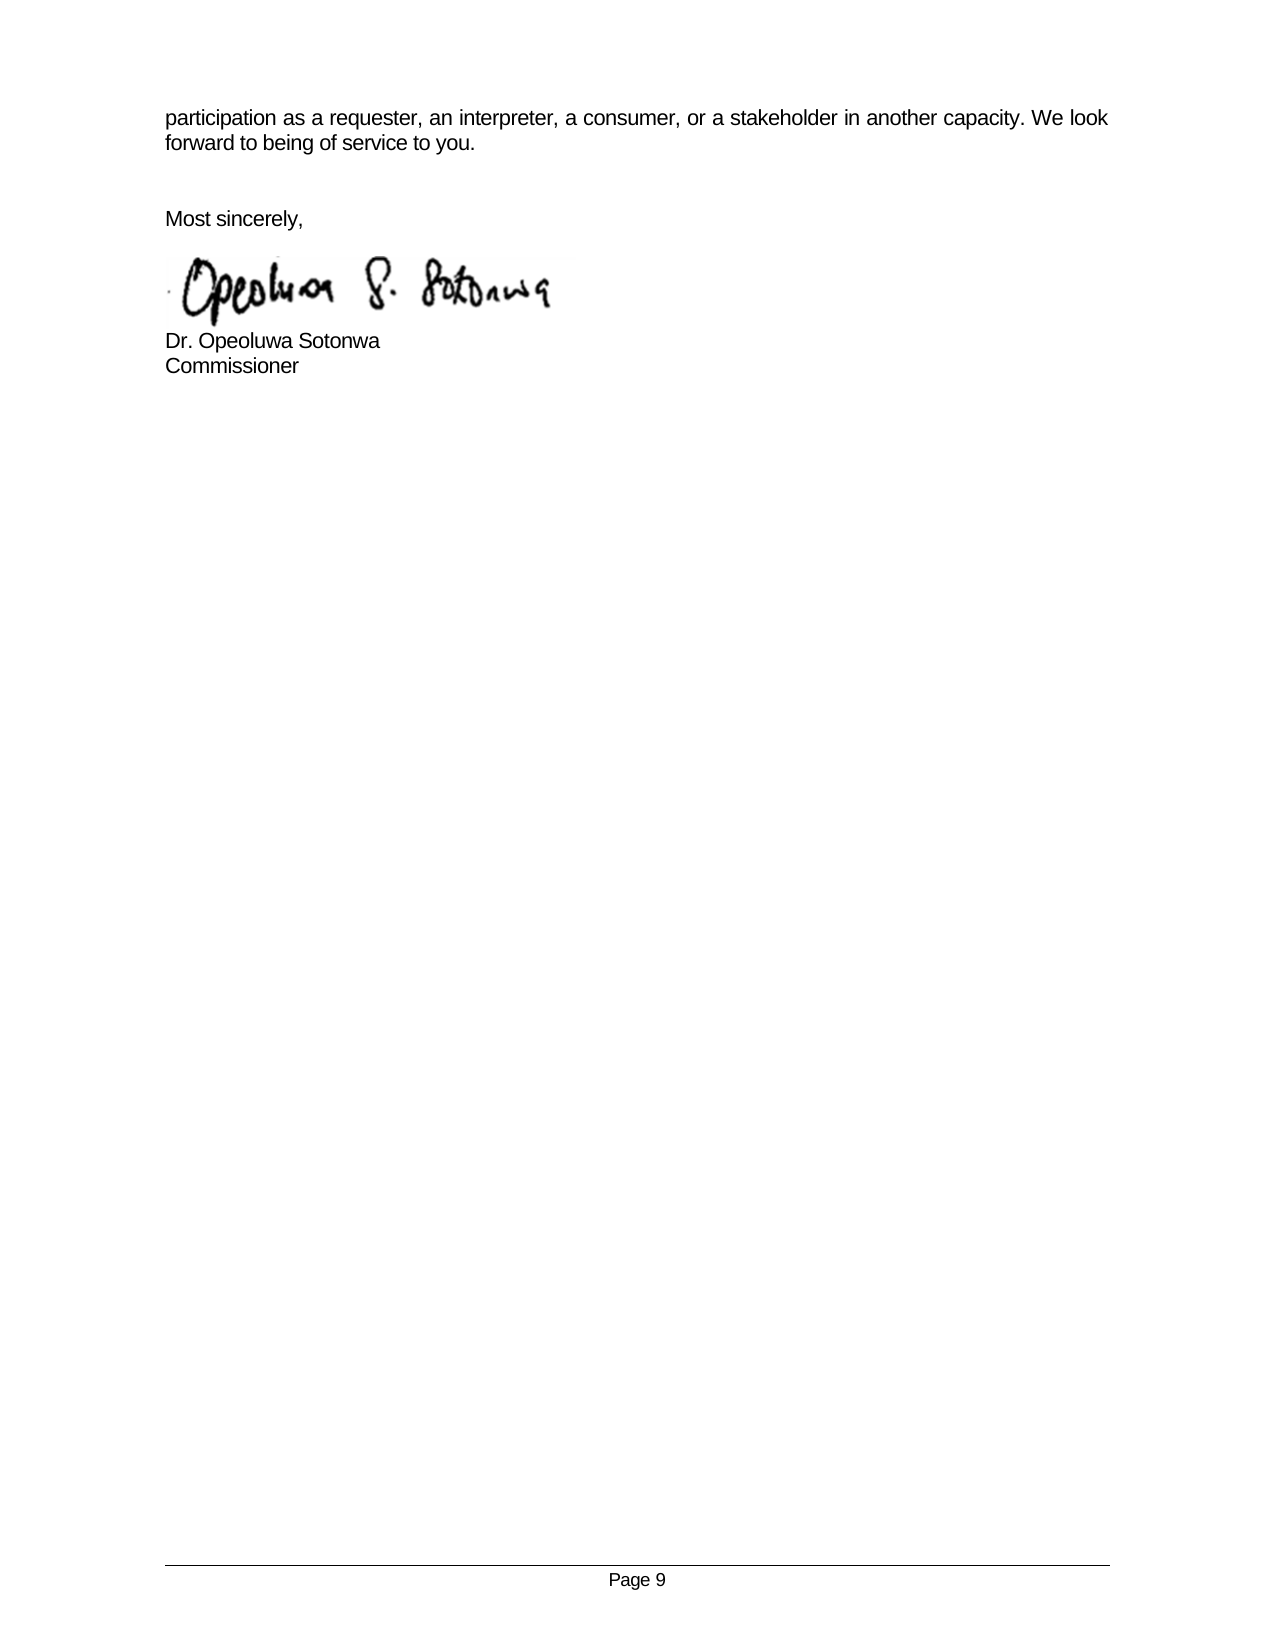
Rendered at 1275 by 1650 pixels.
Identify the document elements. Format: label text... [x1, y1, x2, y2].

text Most sincerely, [165, 206, 1110, 231]
text Commissioner [165, 353, 1110, 379]
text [165, 105, 1110, 155]
picture [165, 256, 577, 329]
text Dr. Opeoluwa Sotonwa [165, 328, 1110, 353]
